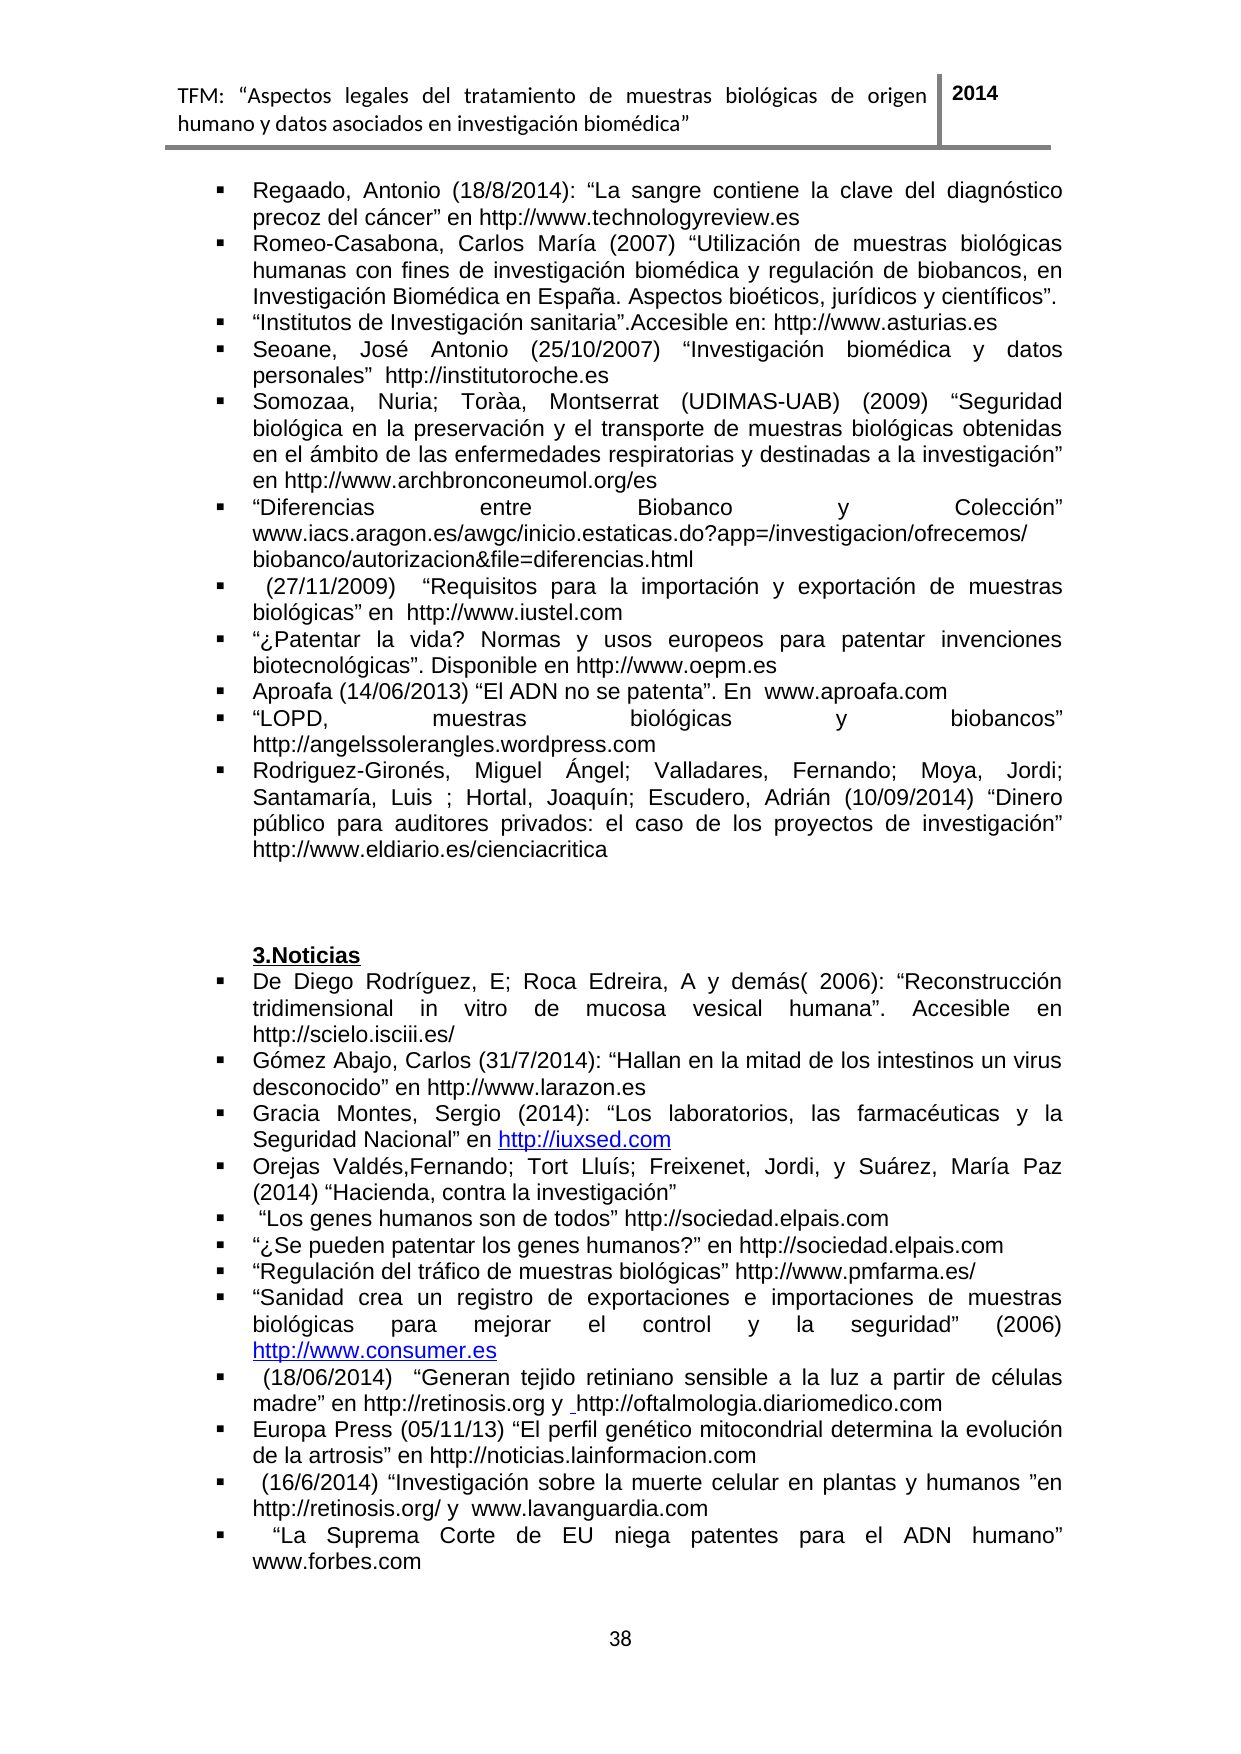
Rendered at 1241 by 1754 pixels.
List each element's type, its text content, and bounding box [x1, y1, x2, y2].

list “La Suprema Corte de EU niega patentes para el ADN humano” www.forbes.com [215, 1522, 1063, 1574]
list Orejas Valdés,Fernando; Tort Lluís; Freixenet, Jordi, y Suárez, María Paz (2014) “Hacienda, contra la investigación” [215, 1153, 1063, 1205]
list (16/6/2014) “Investigación sobre la muerte celular en plantas y humanos ”en http://retinosis.org/ y www.lavanguardia.com [215, 1469, 1063, 1522]
list Rodriguez-Gironés, Miguel Ángel; Valladares, Fernando; Moya, Jordi; Santamaría, Luis ; Hortal, Joaquín; Escudero, Adrián (10/09/2014) “Dinero público para auditores privados: el caso de los proyectos de investigación” http://www.eldiario.es/cienciacritica [215, 757, 1063, 863]
list “¿Se pueden patentar los genes humanos?” en http://sociedad.elpais.com [215, 1232, 1063, 1258]
list “Institutos de Investigación sanitaria”.Accesible en: http://www.asturias.es [215, 309, 1063, 336]
list “Los genes humanos son de todos” http://sociedad.elpais.com [215, 1205, 1063, 1232]
list 3.Noticias [252, 942, 1063, 968]
list Seoane, José Antonio (25/10/2007) “Investigación biomédica y datos personales” http://institutoroche.es [215, 336, 1063, 388]
list (18/06/2014) “Generan tejido retiniano sensible a la luz a partir de células madre” en http://retinosis.org y http://oftalmologia.diariomedico.com [215, 1363, 1063, 1416]
list Europa Press (05/11/13) “El perfil genético mitocondrial determina la evolución de la artrosis” en http://noticias.lainformacion.com [215, 1416, 1063, 1469]
list (27/11/2009) “Requisitos para la importación y exportación de muestras biológicas” en http://www.iustel.com [215, 573, 1063, 626]
list Aproafa (14/06/2013) “El ADN no se patenta”. En www.aproafa.com [215, 678, 1063, 704]
list “Diferencias entre Biobanco y Colección” www.iacs.aragon.es/awgc/inicio.estaticas.do?app=/investigacion/ofrecemos/biobanco/autorizacion&file=diferencias.html [215, 494, 1063, 573]
list “LOPD, muestras biológicas y biobancos” http://angelssolerangles.wordpress.com [215, 704, 1063, 757]
list “Regulación del tráfico de muestras biológicas” http://www.pmfarma.es/ [215, 1258, 1063, 1284]
list Romeo-Casabona, Carlos María (2007) “Utilización de muestras biológicas humanas con fines de investigación biomédica y regulación de biobancos, en Investigación Biomédica en España. Aspectos bioéticos, jurídicos y científicos”. [215, 230, 1063, 309]
list Gómez Abajo, Carlos (31/7/2014): “Hallan en la mitad de los intestinos un virus desconocido” en http://www.larazon.es [215, 1047, 1063, 1100]
list “¿Patentar la vida? Normas y usos europeos para patentar invenciones biotecnológicas”. Disponible en http://www.oepm.es [215, 626, 1063, 678]
list De Diego Rodríguez, E; Roca Edreira, A y demás( 2006): “Reconstrucción tridimensional in vitro de mucosa vesical humana”. Accesible en http://scielo.isciii.es/ [215, 968, 1063, 1047]
list Somozaa, Nuria; Toràa, Montserrat (UDIMAS-UAB) (2009) “Seguridad biológica en la preservación y el transporte de muestras biológicas obtenidas en el ámbito de las enfermedades respiratorias y destinadas a la investigación” en http://www.archbronconeumol.org/es [215, 388, 1063, 494]
list “Sanidad crea un registro de exportaciones e importaciones de muestras biológicas para mejorar el control y la seguridad” (2006) http://www.consumer.es [215, 1284, 1063, 1363]
list Gracia Montes, Sergio (2014): “Los laboratorios, las farmacéuticas y la Seguridad Nacional” en http://iuxsed.com [215, 1100, 1063, 1153]
list Regaado, Antonio (18/8/2014): “La sangre contiene la clave del diagnóstico precoz del cáncer” en http://www.technologyreview.es [215, 177, 1063, 230]
